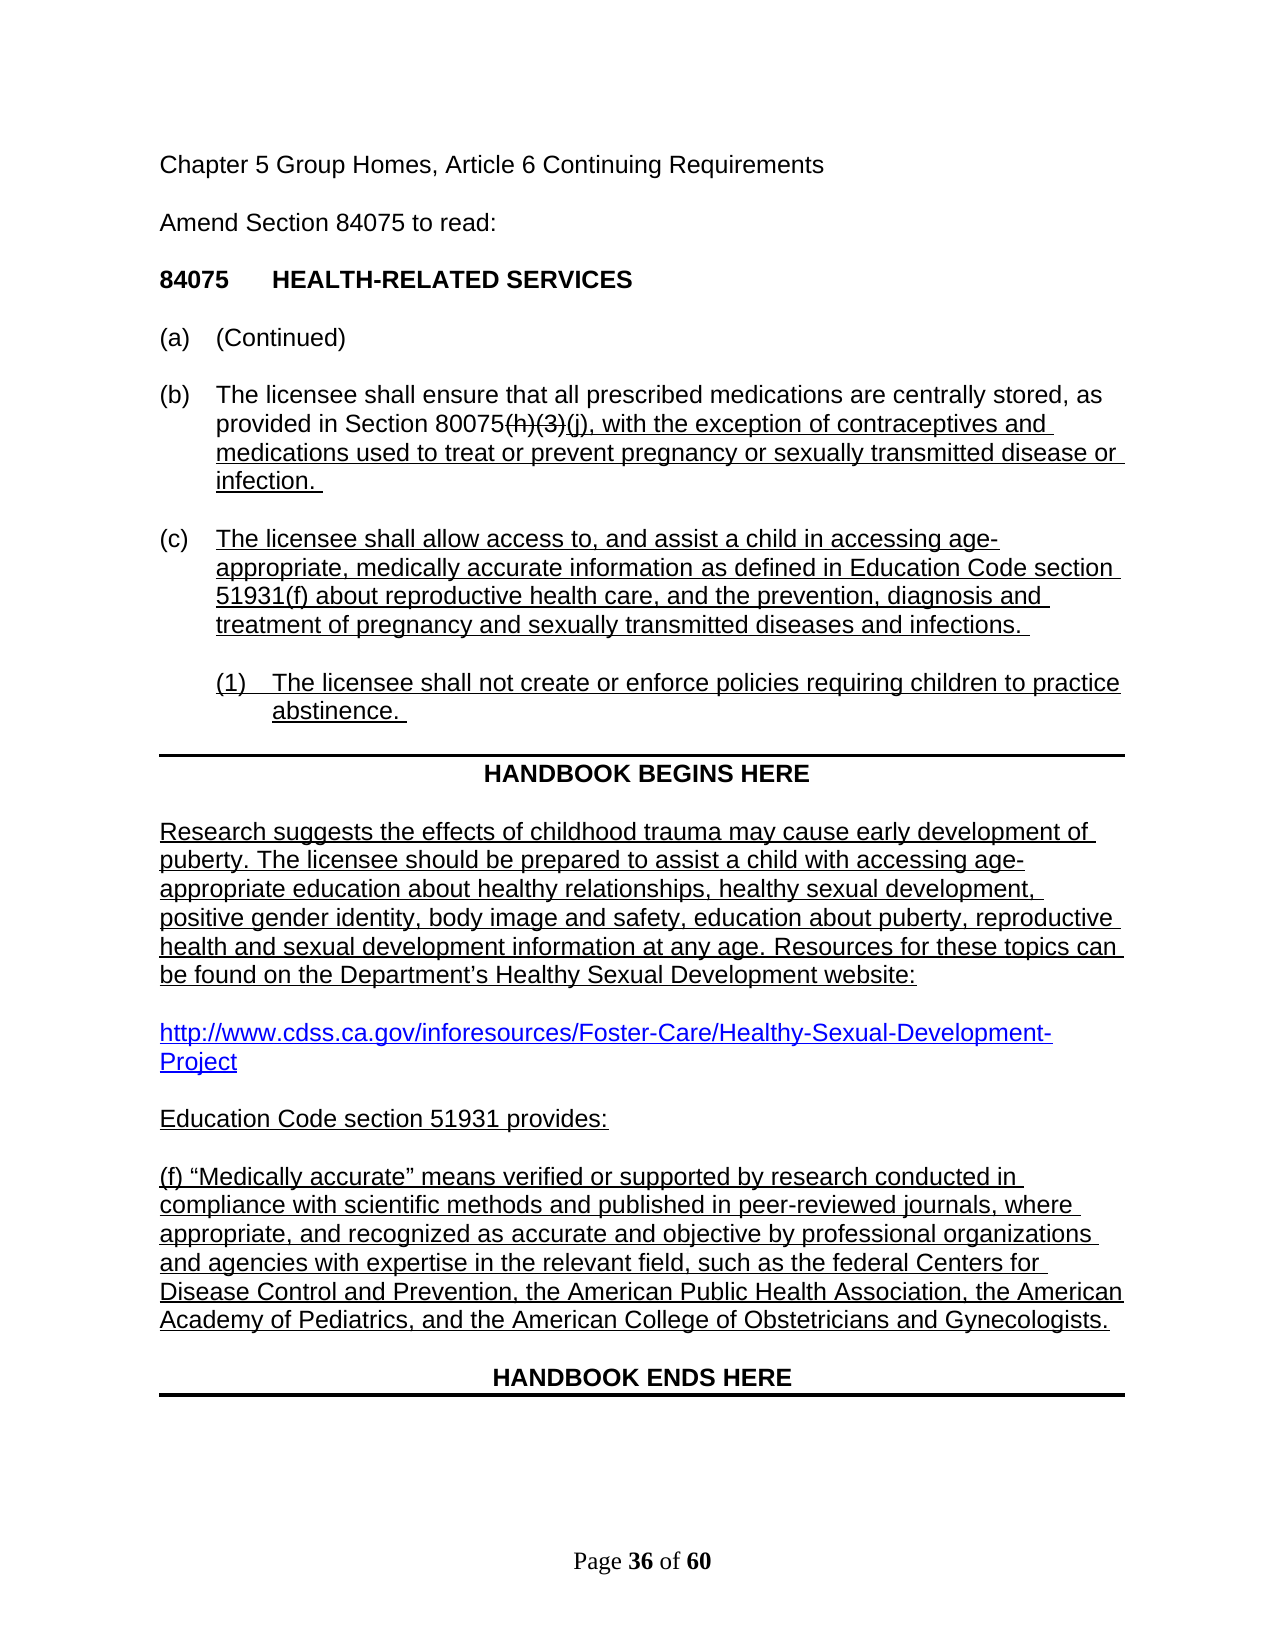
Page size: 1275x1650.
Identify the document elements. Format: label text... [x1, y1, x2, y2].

text HANDBOOK ENDS HERE [159, 1363, 1125, 1393]
text Education Code section 51931 provides: [159, 1104, 1125, 1133]
text HANDBOOK BEGINS HERE [159, 757, 1125, 788]
text (a) (Continued) [159, 322, 1125, 351]
subtitle Chapter 5 Group Homes, Article 6 Continuing Requirements [159, 150, 1125, 179]
text (b) The licensee shall ensure that all prescribed medications are centrally stored, as provided in Section 80075(h)(3)(j), with the exception of contraceptives and medications used to treat or prevent pregnancy or sexually transmitted disease or infection. [159, 380, 1125, 495]
subtitle Amend Section 84075 to read: [159, 207, 1125, 236]
text http://www.cdss.ca.gov/inforesources/Foster-Care/Healthy-Sexual-Development-Project [159, 1018, 1125, 1075]
text (1) The licensee shall not create or enforce policies requiring children to practice abstinence. [216, 667, 1125, 725]
text Research suggests the effects of childhood trauma may cause early development of puberty. The licensee should be prepared to assist a child with accessing age-appropriate education about healthy relationships, healthy sexual development, positive gender identity, body image and safety, education about puberty, reproductive health and sexual development information at any age. Resources for these topics can be found on the Department’s Healthy Sexual Development website: [159, 816, 1125, 989]
text 84075 HEALTH-RELATED SERVICES [159, 265, 1125, 294]
text (f) “Medically accurate” means verified or supported by research conducted in compliance with scientific methods and published in peer-reviewed journals, where appropriate, and recognized as accurate and objective by professional organizations and agencies with expertise in the relevant field, such as the federal Centers for Disease Control and Prevention, the American Public Health Association, the American Academy of Pediatrics, and the American College of Obstetricians and Gynecologists. [159, 1161, 1125, 1334]
text (c) The licensee shall allow access to, and assist a child in accessing age-appropriate, medically accurate information as defined in Education Code section 51931(f) about reproductive health care, and the prevention, diagnosis and treatment of pregnancy and sexually transmitted diseases and infections. [159, 524, 1125, 639]
